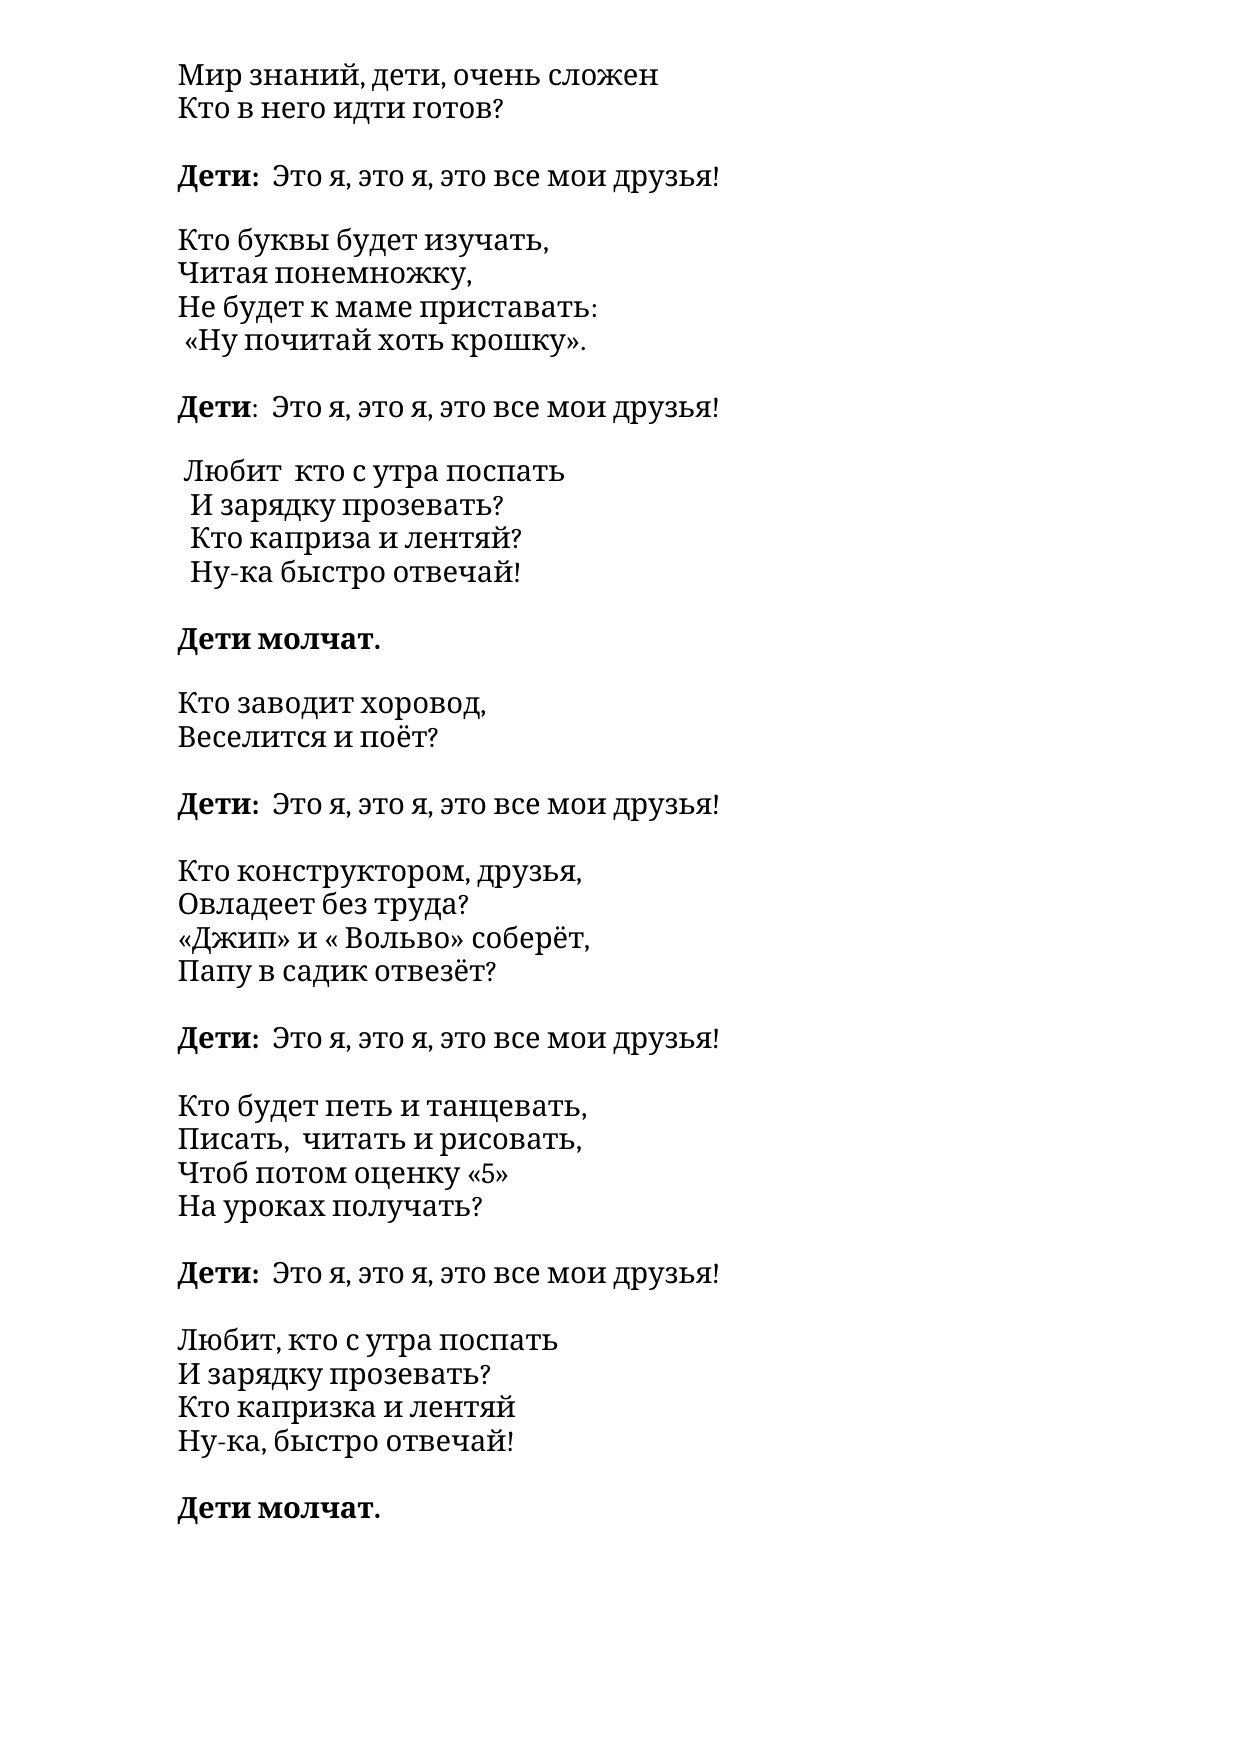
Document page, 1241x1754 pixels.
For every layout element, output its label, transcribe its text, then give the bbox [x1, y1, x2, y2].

text Кто буквы будет изучать, [177, 224, 1152, 257]
text Кто будет петь и танцевать, [177, 1090, 1152, 1123]
text Мир знаний, дети, очень сложен [177, 59, 1152, 93]
text Ну-ка быстро отвечай! [177, 556, 1152, 590]
text Дети: Это я, это я, это все мои друзья! [177, 1257, 1152, 1291]
text Писать, читать и рисовать, [177, 1123, 1152, 1157]
text Кто конструктором, друзья, [177, 855, 1152, 888]
text Кто заводит хоровод, [177, 687, 1152, 721]
text Дети: Это я, это я, это все мои друзья! [177, 160, 1152, 193]
text Любит, кто с утра поспать [177, 1324, 1152, 1358]
text Веселится и поёт? [177, 721, 1152, 754]
text Кто в него идти готов? [177, 93, 1152, 126]
text Дети молчат. [177, 1492, 1152, 1526]
text На уроках получать? [177, 1190, 1152, 1224]
text Любит кто с утра поспать [177, 456, 1152, 489]
text Дети: Это я, это я, это все мои друзья! [177, 391, 1152, 425]
text Кто капризка и лентяй [177, 1392, 1152, 1425]
text «Ну почитай хоть крошку». [177, 324, 1152, 358]
text Дети: Это я, это я, это все мои друзья! [177, 788, 1152, 821]
text Овладеет без труда? [177, 888, 1152, 922]
text Дети: Это я, это я, это все мои друзья! [177, 1023, 1152, 1056]
text «Джип» и « Вольво» соберёт, [177, 922, 1152, 956]
text Чтоб потом оценку «5» [177, 1157, 1152, 1190]
text И зарядку прозевать? [177, 1358, 1152, 1392]
text И зарядку прозевать? [177, 489, 1152, 523]
text Кто каприза и лентяй? [177, 523, 1152, 556]
text Папу в садик отвезёт? [177, 956, 1152, 989]
text Читая понемножку, [177, 257, 1152, 291]
text Ну-ка, быстро отвечай! [177, 1425, 1152, 1459]
text Дети молчат. [177, 623, 1152, 657]
text Не будет к маме приставать: [177, 291, 1152, 324]
